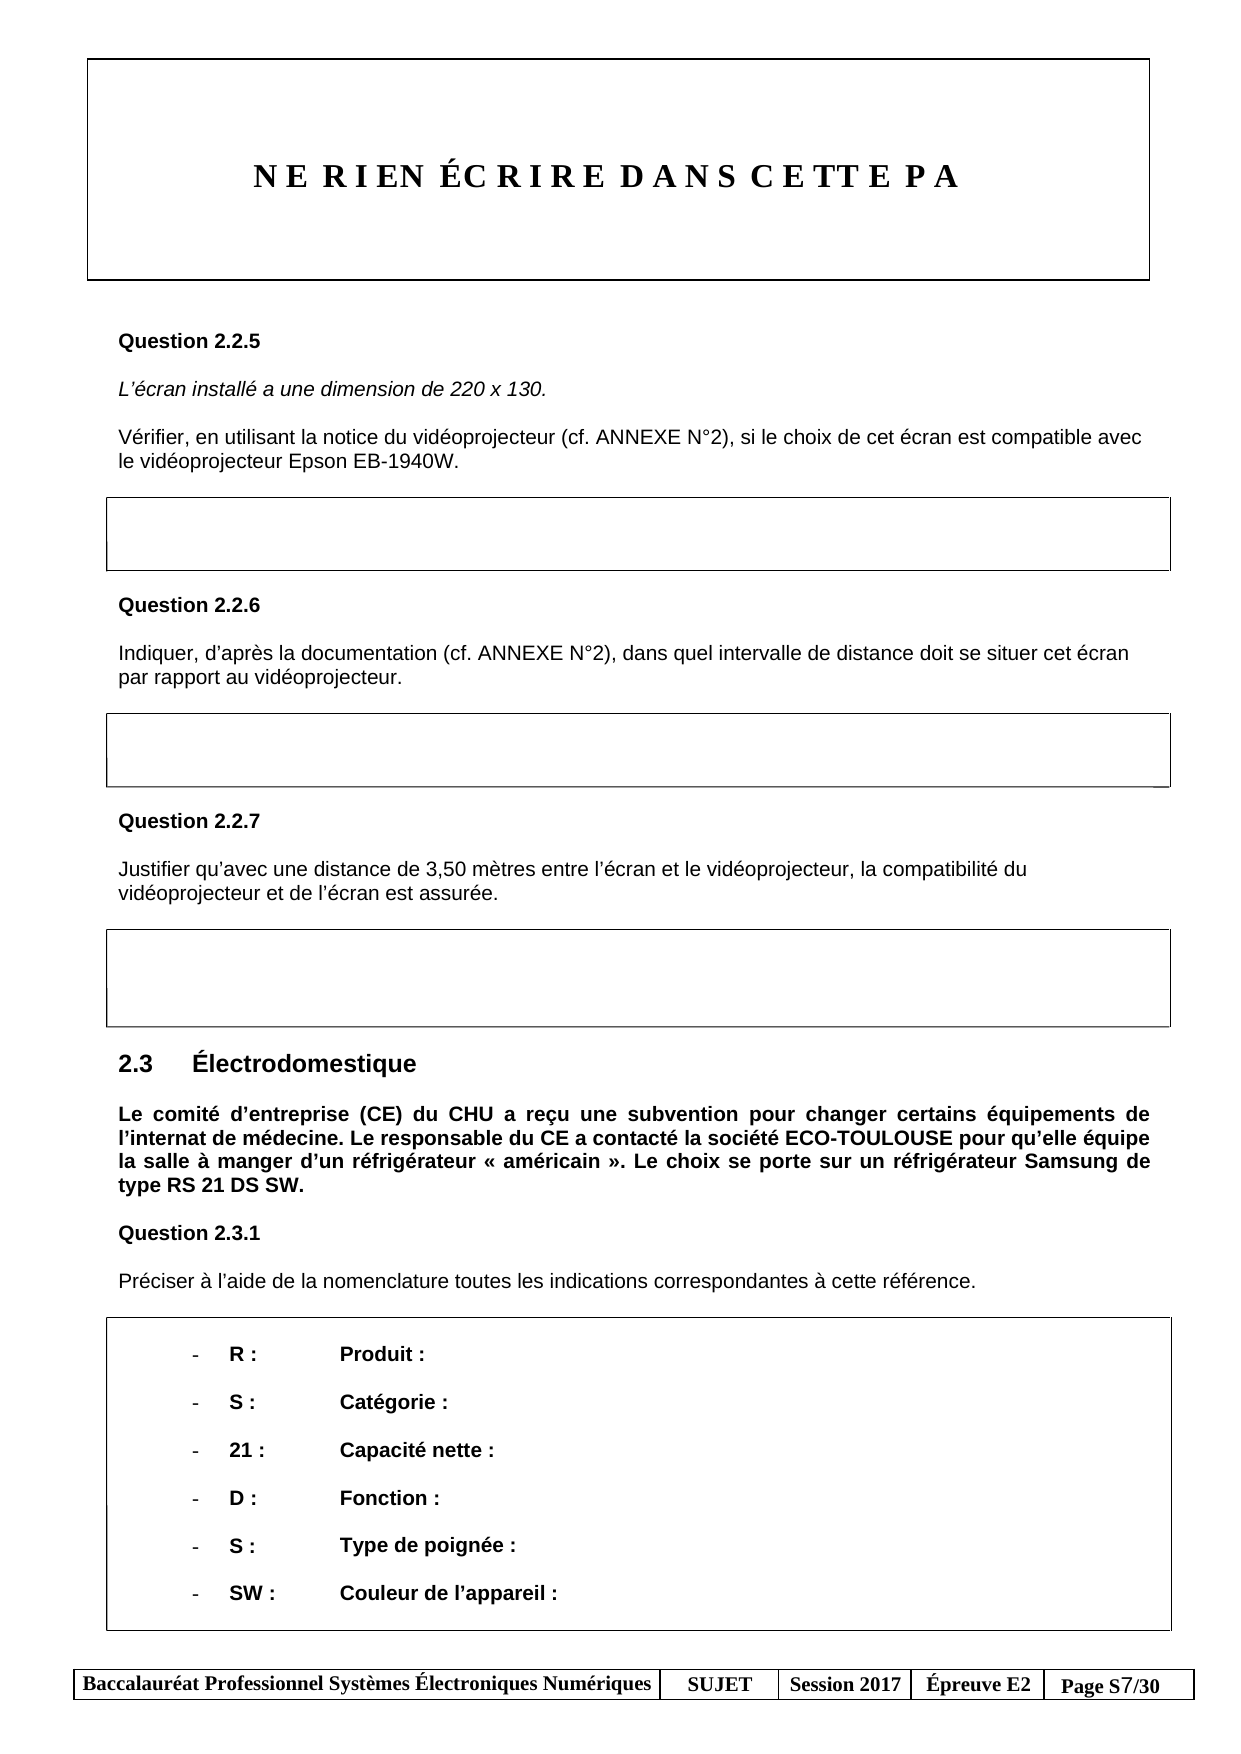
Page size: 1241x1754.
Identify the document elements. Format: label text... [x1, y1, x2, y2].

subtitle Le comité d’entreprise (CE) du CHU a reçu une subvention pour changer certains équipements de l’internat de médecine. Le responsable du CE a contacté la société ECO-TOULOUSE pour qu’elle équipe la salle à manger d’un réfrigérateur « américain ». Le choix se porte sur un réfrigérateur Samsung de type RS 21 DS SW. [118, 1101, 1152, 1197]
subtitle Question 2.2.6 [118, 593, 1209, 617]
text Préciser à l’aide de la nomenclature toutes les indications correspondantes à cette référence. [118, 1269, 1209, 1293]
text Justifier qu’avec une distance de 3,50 mètres entre l’écran et le vidéoprojecteur, la compatibilité du vidéoprojecteur et de l’écran est assurée. [118, 857, 1106, 905]
subtitle Question 2.2.7 [118, 809, 1209, 833]
subtitle Question 2.2.5 [118, 329, 1209, 353]
text Indiquer, d’après la documentation (cf. ANNEXE N°2), dans quel intervalle de distance doit se situer cet écran par rapport au vidéoprojecteur. [118, 641, 1141, 689]
text L’écran installé a une dimension de 220 x 130. [118, 377, 1209, 401]
text Vérifier, en utilisant la notice du vidéoprojecteur (cf. ANNEXE N°2), si le choix de cet écran est compatible avec le vidéoprojecteur Epson EB-1940W. [118, 425, 1151, 473]
subtitle Électrodomestique [118, 1048, 1209, 1077]
text Question 2.3.1 [118, 1221, 1209, 1245]
